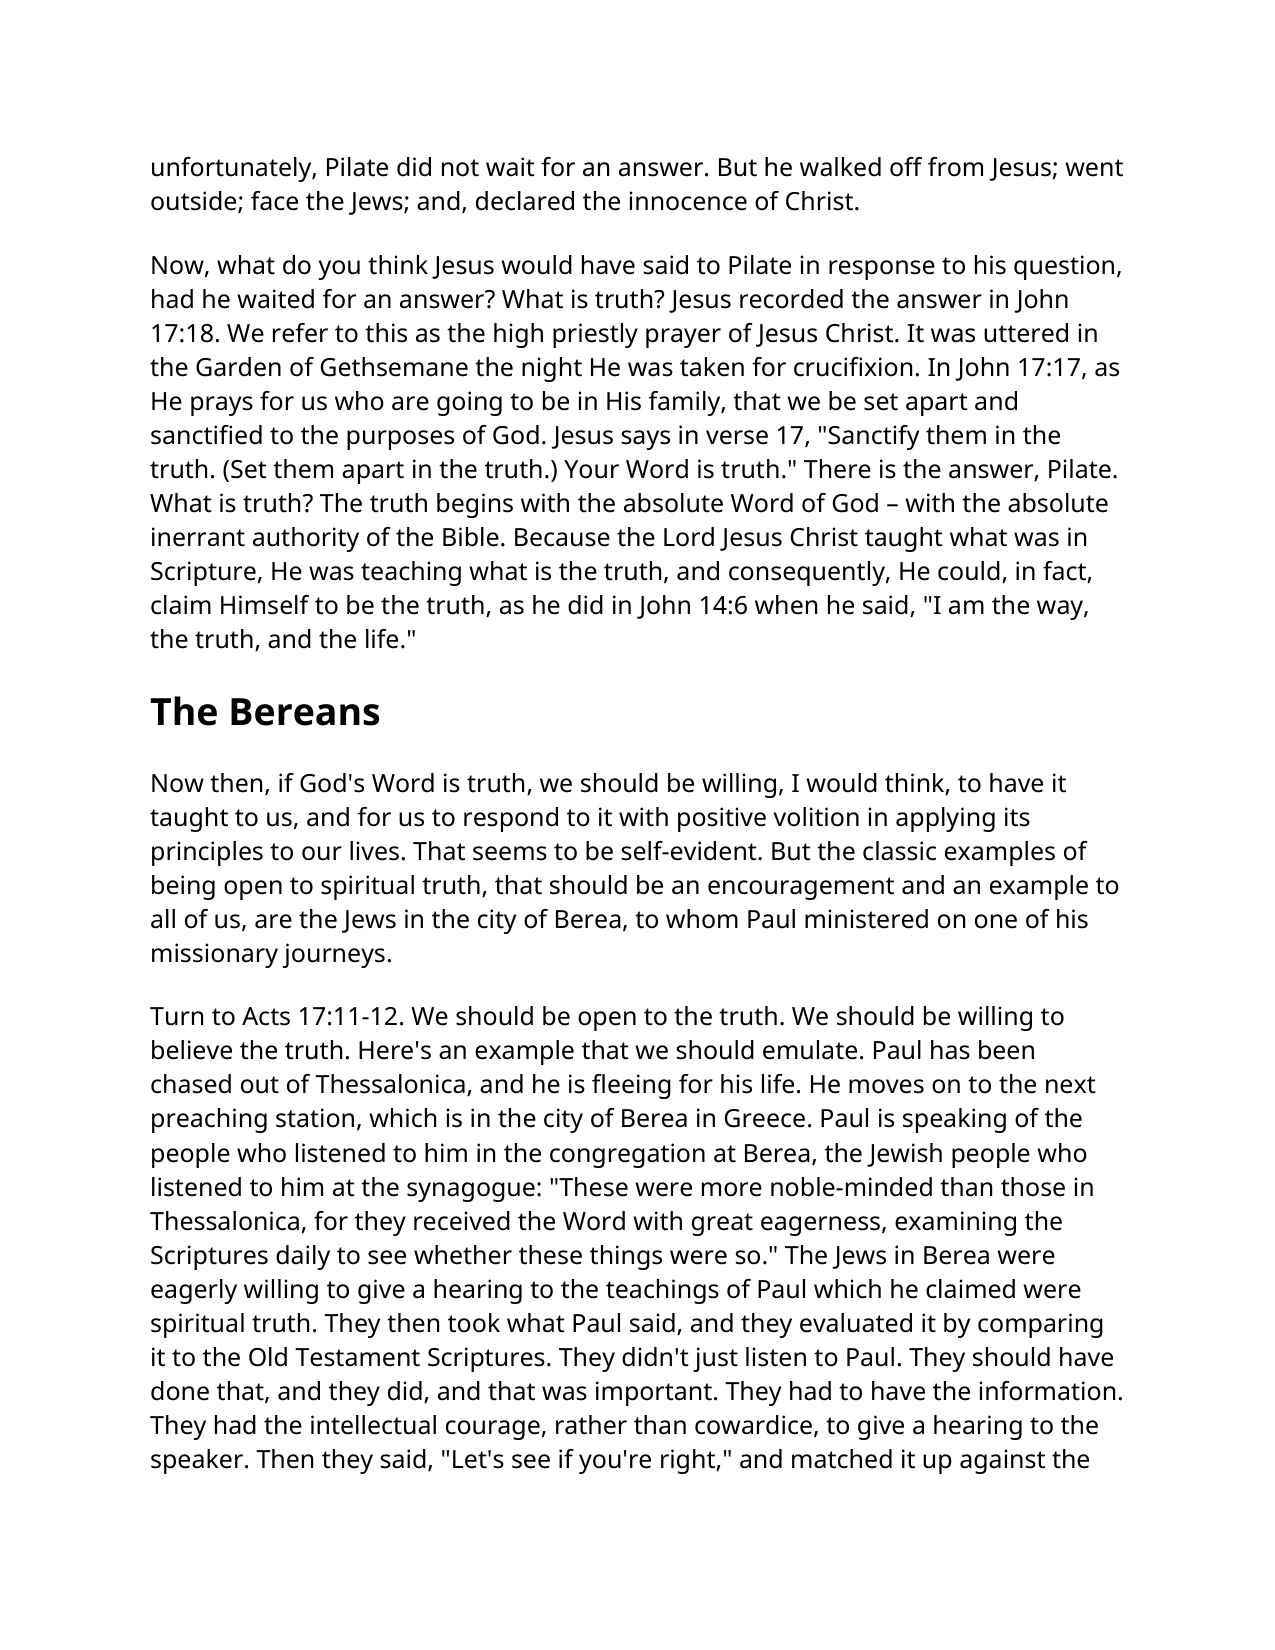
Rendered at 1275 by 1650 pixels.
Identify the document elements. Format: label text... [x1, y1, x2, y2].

text Now, what do you think Jesus would have said to Pilate in response to his question, had he waited for an answer? What is truth? Jesus recorded the answer in John 17:18. We refer to this as the high priestly prayer of Jesus Christ. It was uttered in the Garden of Gethsemane the night He was taken for crucifixion. In John 17:17, as He prays for us who are going to be in His family, that we be set apart and sanctified to the purposes of God. Jesus says in verse 17, "Sanctify them in the truth. (Set them apart in the truth.) Your Word is truth." There is the answer, Pilate. What is truth? The truth begins with the absolute Word of God – with the absolute inerrant authority of the Bible. Because the Lord Jesus Christ taught what was in Scripture, He was teaching what is the truth, and consequently, He could, in fact, claim Himself to be the truth, as he did in John 14:6 when he said, "I am the way, the truth, and the life." [150, 247, 1125, 656]
text The Bereans [150, 685, 1125, 736]
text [150, 999, 1125, 1476]
text Now then, if God's Word is truth, we should be willing, I would think, to have it taught to us, and for us to respond to it with positive volition in applying its principles to our lives. That seems to be self-evident. But the classic examples of being open to spiritual truth, that should be an encouragement and an example to all of us, are the Jews in the city of Berea, to whom Paul ministered on one of his missionary journeys. [150, 765, 1125, 970]
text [150, 150, 1125, 218]
